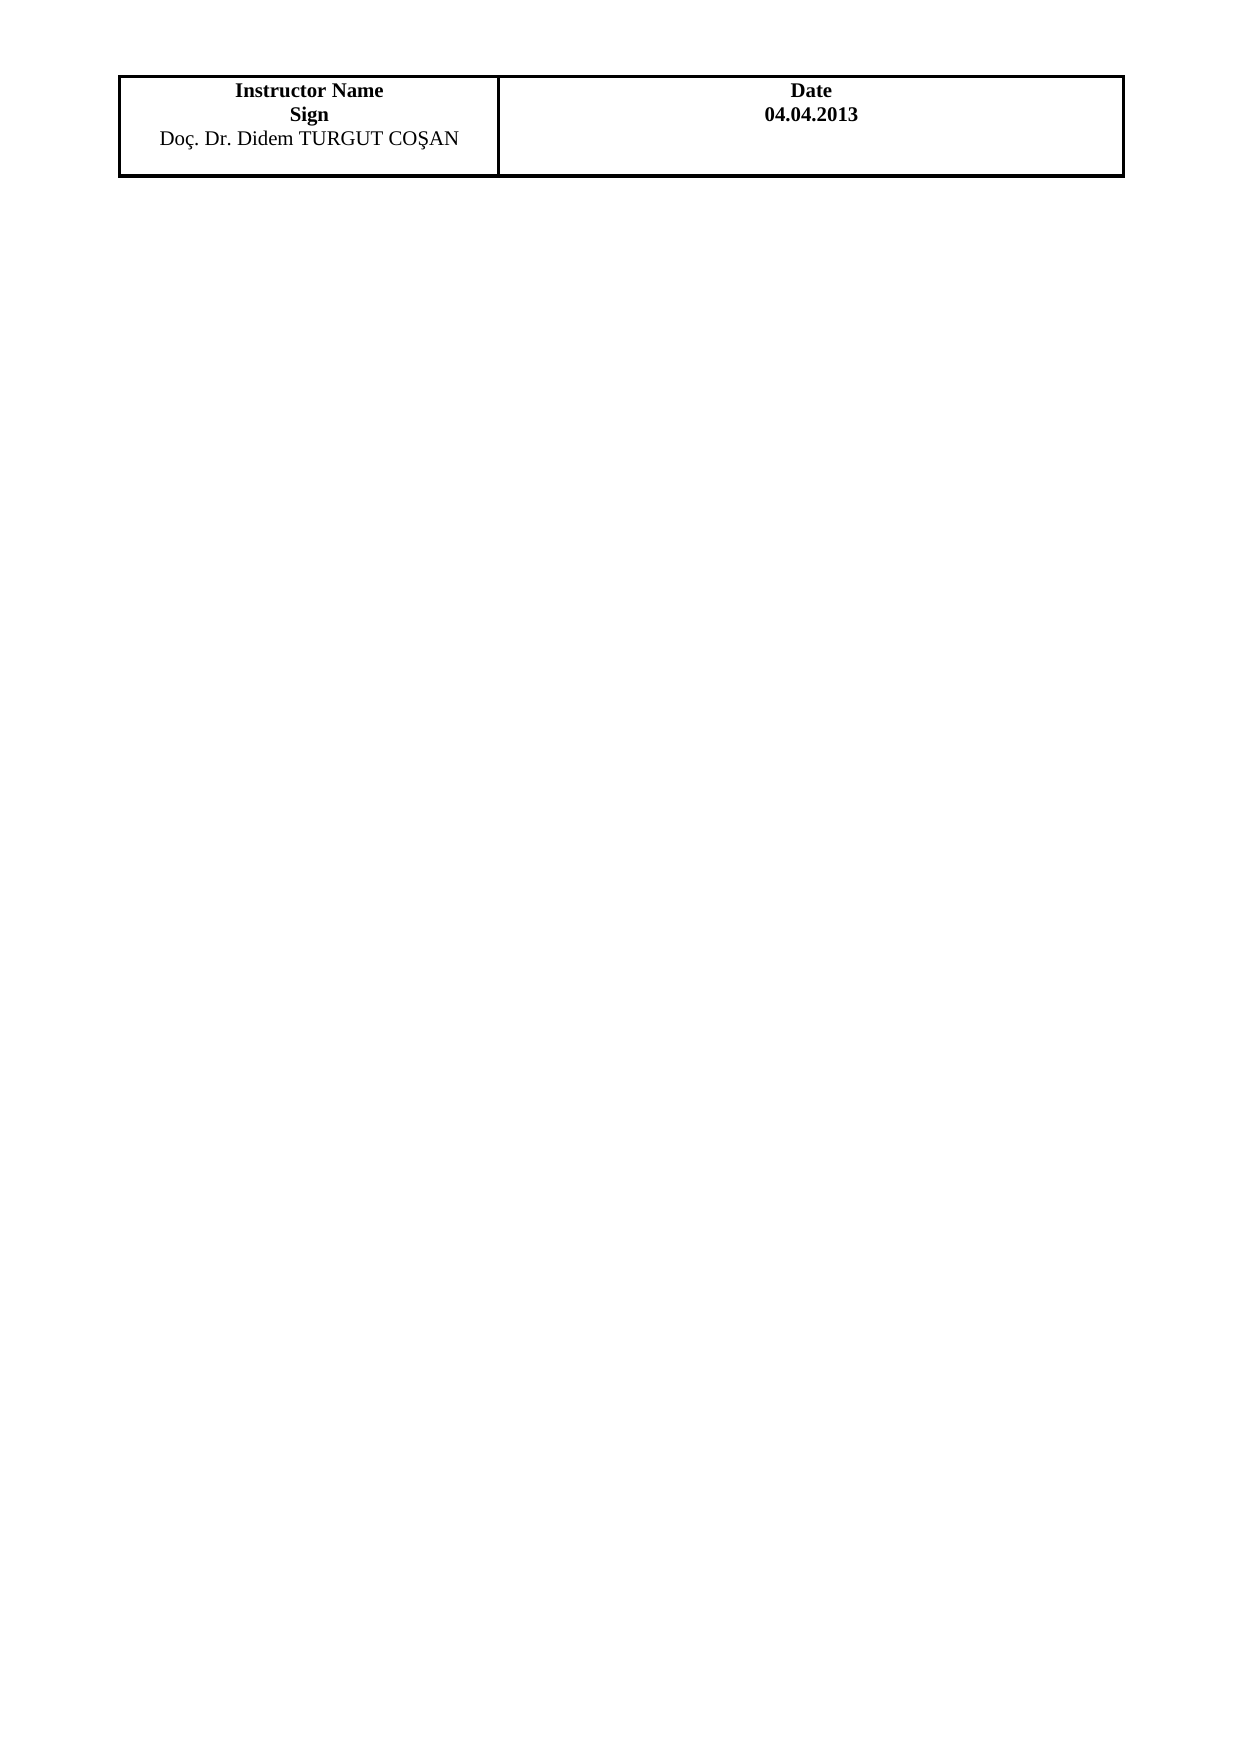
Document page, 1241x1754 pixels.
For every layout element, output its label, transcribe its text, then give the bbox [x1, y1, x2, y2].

table_header Instructor Name Sign Doç. Dr. Didem TURGUT COŞAN [121, 78, 497, 174]
table_header Date 04.04.2013 [500, 78, 1122, 174]
